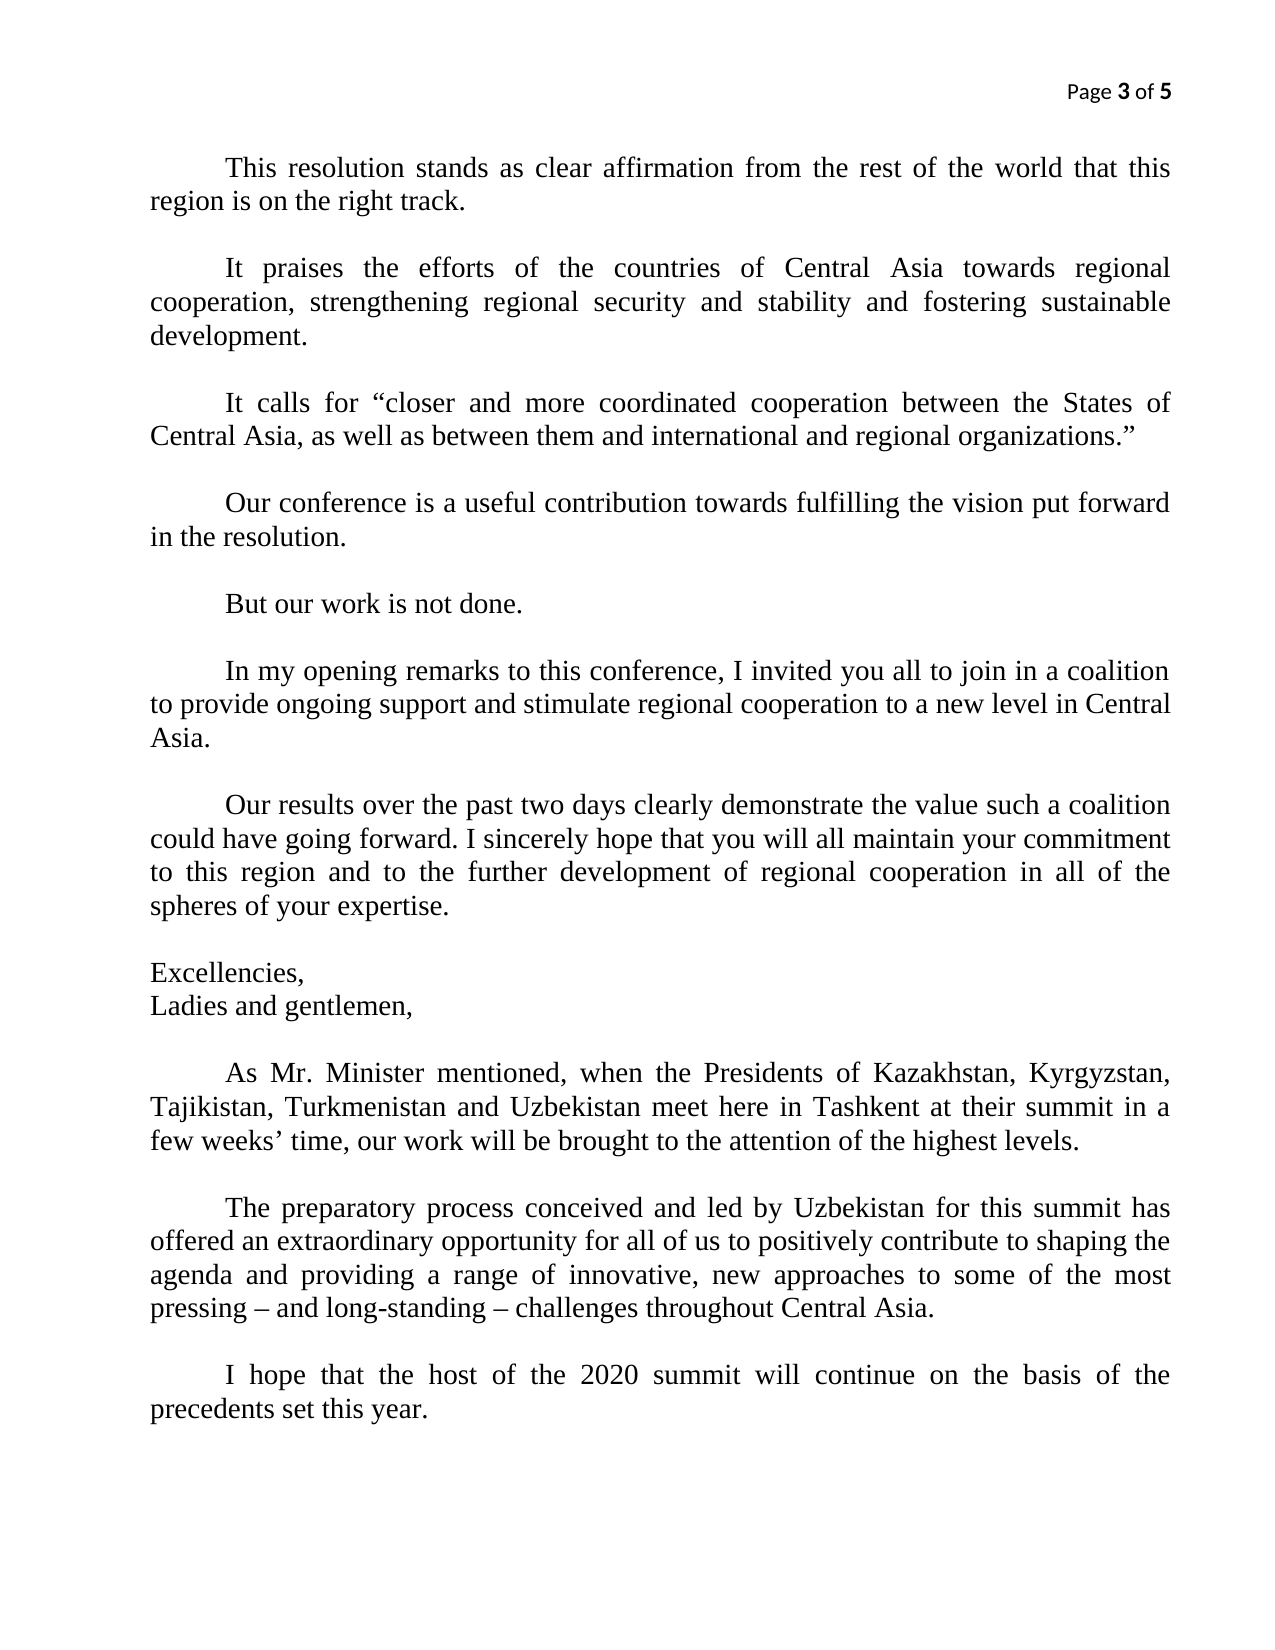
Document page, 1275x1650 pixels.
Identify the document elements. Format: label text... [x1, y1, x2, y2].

text In my opening remarks to this conference, I invited you all to join in a coalition to provide ongoing support and stimulate regional cooperation to a new level in Central Asia. [150, 653, 1172, 754]
text The preparatory process conceived and led by Uzbekistan for this summit has offered an extraordinary opportunity for all of us to positively contribute to shaping the agenda and providing a range of innovative, new approaches to some of the most pressing – and long-standing – challenges throughout Central Asia. [150, 1190, 1172, 1324]
text Our results over the past two days clearly demonstrate the value such a coalition could have going forward. I sincerely hope that you will all maintain your commitment to this region and to the further development of regional cooperation in all of the spheres of your expertise. [150, 787, 1172, 921]
text Excellencies, [150, 955, 1172, 988]
text This resolution stands as clear affirmation from the rest of the world that this region is on the right track. [150, 150, 1172, 217]
text As Mr. Minister mentioned, when the Presidents of Kazakhstan, Kyrgyzstan, Tajikistan, Turkmenistan and Uzbekistan meet here in Tashkent at their summit in a few weeks’ time, our work will be brought to the attention of the highest levels. [150, 1056, 1172, 1156]
text Ladies and gentlemen, [150, 988, 1172, 1022]
text It praises the efforts of the countries of Central Asia towards regional cooperation, strengthening regional security and stability and fostering sustainable development. [150, 251, 1172, 351]
text But our work is not done. [150, 586, 1172, 619]
text It calls for “closer and more coordinated cooperation between the States of Central Asia, as well as between them and international and regional organizations.” [150, 385, 1172, 452]
text Our conference is a useful contribution towards fulfilling the vision put forward in the resolution. [150, 485, 1172, 552]
text I hope that the host of the 2020 summit will continue on the basis of the precedents set this year. [150, 1357, 1172, 1424]
